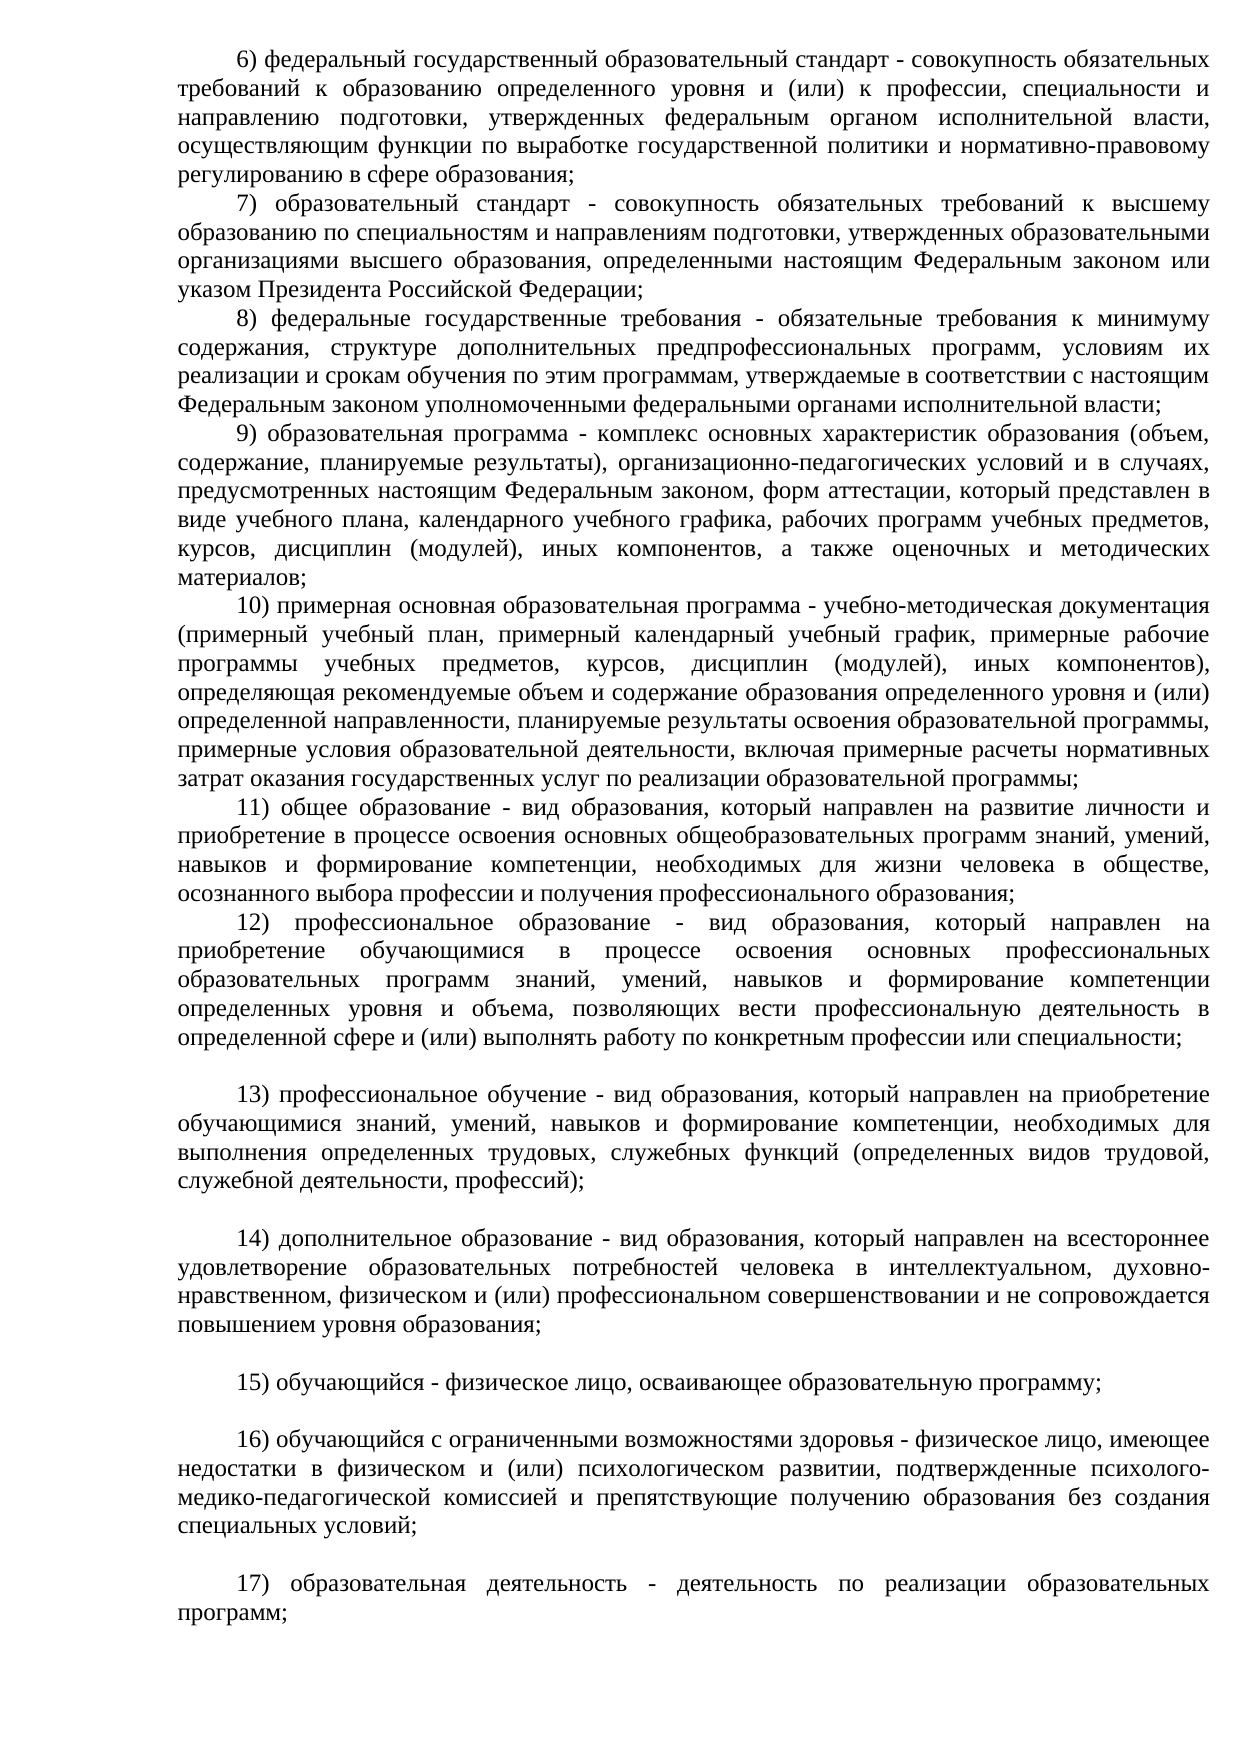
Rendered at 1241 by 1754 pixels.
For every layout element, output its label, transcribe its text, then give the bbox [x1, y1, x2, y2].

text 10) примерная основная образовательная программа - учебно-методическая документация (примерный учебный план, примерный календарный учебный график, примерные рабочие программы учебных предметов, курсов, дисциплин (модулей), иных компонентов), определяющая рекомендуемые объем и содержание образования определенного уровня и (или) определенной направленности, планируемые результаты освоения образовательной программы, примерные условия образовательной деятельности, включая примерные расчеты нормативных затрат оказания государственных услуг по реализации образовательной программы; [177, 591, 1211, 792]
text 6) федеральный государственный образовательный стандарт - совокупность обязательных требований к образованию определенного уровня и (или) к профессии, специальности и направлению подготовки, утвержденных федеральным органом исполнительной власти, осуществляющим функции по выработке государственной политики и нормативно-правовому регулированию в сфере образования; [177, 44, 1211, 188]
text 13) профессиональное обучение - вид образования, который направлен на приобретение обучающимися знаний, умений, навыков и формирование компетенции, необходимых для выполнения определенных трудовых, служебных функций (определенных видов трудовой, служебной деятельности, профессий); [177, 1079, 1211, 1194]
text 15) обучающийся - физическое лицо, осваивающее образовательную программу; [177, 1367, 1211, 1396]
text 7) образовательный стандарт - совокупность обязательных требований к высшему образованию по специальностям и направлениям подготовки, утвержденных образовательными организациями высшего образования, определенными настоящим Федеральным законом или указом Президента Российской Федерации; [177, 188, 1211, 303]
text 16) обучающийся с ограниченными возможностями здоровья - физическое лицо, имеющее недостатки в физическом и (или) психологическом развитии, подтвержденные психолого-медико-педагогической комиссией и препятствующие получению образования без создания специальных условий; [177, 1424, 1211, 1539]
text 17) образовательная деятельность - деятельность по реализации образовательных программ; [177, 1568, 1211, 1626]
text 14) дополнительное образование - вид образования, который направлен на всестороннее удовлетворение образовательных потребностей человека в интеллектуальном, духовно-нравственном, физическом и (или) профессиональном совершенствовании и не сопровождается повышением уровня образования; [177, 1223, 1211, 1338]
text 12) профессиональное образование - вид образования, который направлен на приобретение обучающимися в процессе освоения основных профессиональных образовательных программ знаний, умений, навыков и формирование компетенции определенных уровня и объема, позволяющих вести профессиональную деятельность в определенной сфере и (или) выполнять работу по конкретным профессии или специальности; [177, 907, 1211, 1051]
text 11) общее образование - вид образования, который направлен на развитие личности и приобретение в процессе освоения основных общеобразовательных программ знаний, умений, навыков и формирование компетенции, необходимых для жизни человека в обществе, осознанного выбора профессии и получения профессионального образования; [177, 792, 1211, 907]
text 9) образовательная программа - комплекс основных характеристик образования (объем, содержание, планируемые результаты), организационно-педагогических условий и в случаях, предусмотренных настоящим Федеральным законом, форм аттестации, который представлен в виде учебного плана, календарного учебного графика, рабочих программ учебных предметов, курсов, дисциплин (модулей), иных компонентов, а также оценочных и методических материалов; [177, 418, 1211, 591]
text 8) федеральные государственные требования - обязательные требования к минимуму содержания, структуре дополнительных предпрофессиональных программ, условиям их реализации и срокам обучения по этим программам, утверждаемые в соответствии с настоящим Федеральным законом уполномоченными федеральными органами исполнительной власти; [177, 303, 1211, 418]
